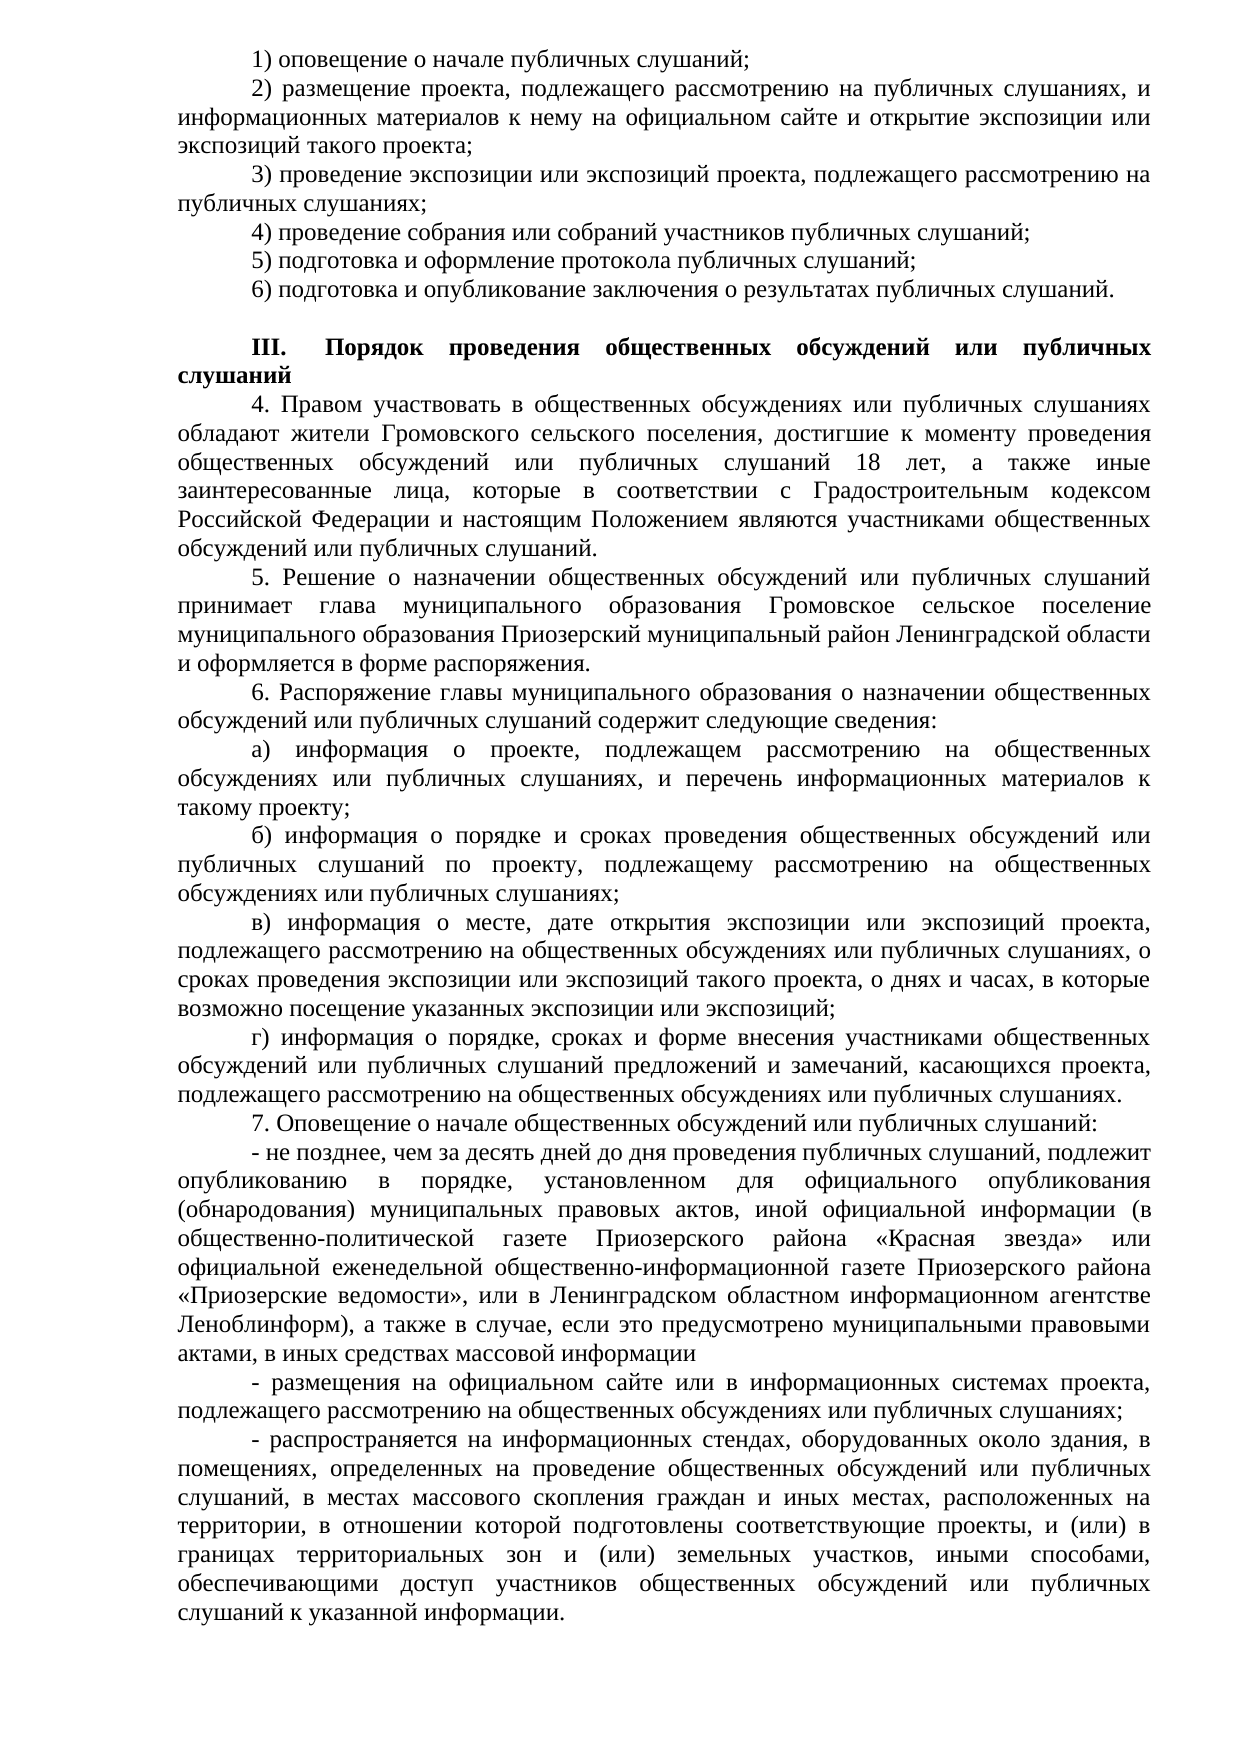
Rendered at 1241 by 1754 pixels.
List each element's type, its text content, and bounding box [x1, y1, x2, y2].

text - распространяется на информационных стендах, оборудованных около здания, в помещениях, определенных на проведение общественных обсуждений или публичных слушаний, в местах массового скопления граждан и иных местах, расположенных на территории, в отношении которой подготовлены соответствующие проекты, и (или) в границах территориальных зон и (или) земельных участков, иными способами, обеспечивающими доступ участников общественных обсуждений или публичных слушаний к указанной информации. [177, 1424, 1152, 1626]
text 6) подготовка и опубликование заключения о результатах публичных слушаний. [177, 274, 1152, 303]
text б) информация о порядке и сроках проведения общественных обсуждений или публичных слушаний по проекту, подлежащему рассмотрению на общественных обсуждениях или публичных слушаниях; [177, 821, 1152, 907]
text 5) подготовка и оформление протокола публичных слушаний; [177, 246, 1152, 274]
list Порядок проведения общественных обсуждений или публичных слушаний [177, 332, 1152, 389]
text а) информация о проекте, подлежащем рассмотрению на общественных обсуждениях или публичных слушаниях, и перечень информационных материалов к такому проекту; [177, 734, 1152, 821]
text 5. Решение о назначении общественных обсуждений или публичных слушаний принимает глава муниципального образования Громовское сельское поселение муниципального образования Приозерский муниципальный район Ленинградской области и оформляется в форме распоряжения. [177, 562, 1152, 677]
text в) информация о месте, дате открытия экспозиции или экспозиций проекта, подлежащего рассмотрению на общественных обсуждениях или публичных слушаниях, о сроках проведения экспозиции или экспозиций такого проекта, о днях и часах, в которые возможно посещение указанных экспозиции или экспозиций; [177, 907, 1152, 1022]
text 1) оповещение о начале публичных слушаний; [177, 44, 1152, 73]
text 4) проведение собрания или собраний участников публичных слушаний; [177, 217, 1152, 246]
text 4. Правом участвовать в общественных обсуждениях или публичных слушаниях обладают жители Громовского сельского поселения, достигшие к моменту проведения общественных обсуждений или публичных слушаний 18 лет, а также иные заинтересованные лица, которые в соответствии с Градостроительным кодексом Российской Федерации и настоящим Положением являются участниками общественных обсуждений или публичных слушаний. [177, 389, 1152, 562]
text - не позднее, чем за десять дней до дня проведения публичных слушаний, подлежит опубликованию в порядке, установленном для официального опубликования (обнародования) муниципальных правовых актов, иной официальной информации (в общественно-политической газете Приозерского района «Красная звезда» или официальной еженедельной общественно-информационной газете Приозерского района «Приозерские ведомости», или в Ленинградском областном информационном агентстве Леноблинформ), а также в случае, если это предусмотрено муниципальными правовыми актами, в иных средствах массовой информации [177, 1137, 1152, 1367]
text 3) проведение экспозиции или экспозиций проекта, подлежащего рассмотрению на публичных слушаниях; [177, 159, 1152, 217]
text 7. Оповещение о начале общественных обсуждений или публичных слушаний: [177, 1108, 1152, 1137]
text 6. Распоряжение главы муниципального образования о назначении общественных обсуждений или публичных слушаний содержит следующие сведения: [177, 677, 1152, 734]
text г) информация о порядке, сроках и форме внесения участниками общественных обсуждений или публичных слушаний предложений и замечаний, касающихся проекта, подлежащего рассмотрению на общественных обсуждениях или публичных слушаниях. [177, 1022, 1152, 1108]
text 2) размещение проекта, подлежащего рассмотрению на публичных слушаниях, и информационных материалов к нему на официальном сайте и открытие экспозиции или экспозиций такого проекта; [177, 73, 1152, 159]
text - размещения на официальном сайте или в информационных системах проекта, подлежащего рассмотрению на общественных обсуждениях или публичных слушаниях; [177, 1367, 1152, 1424]
